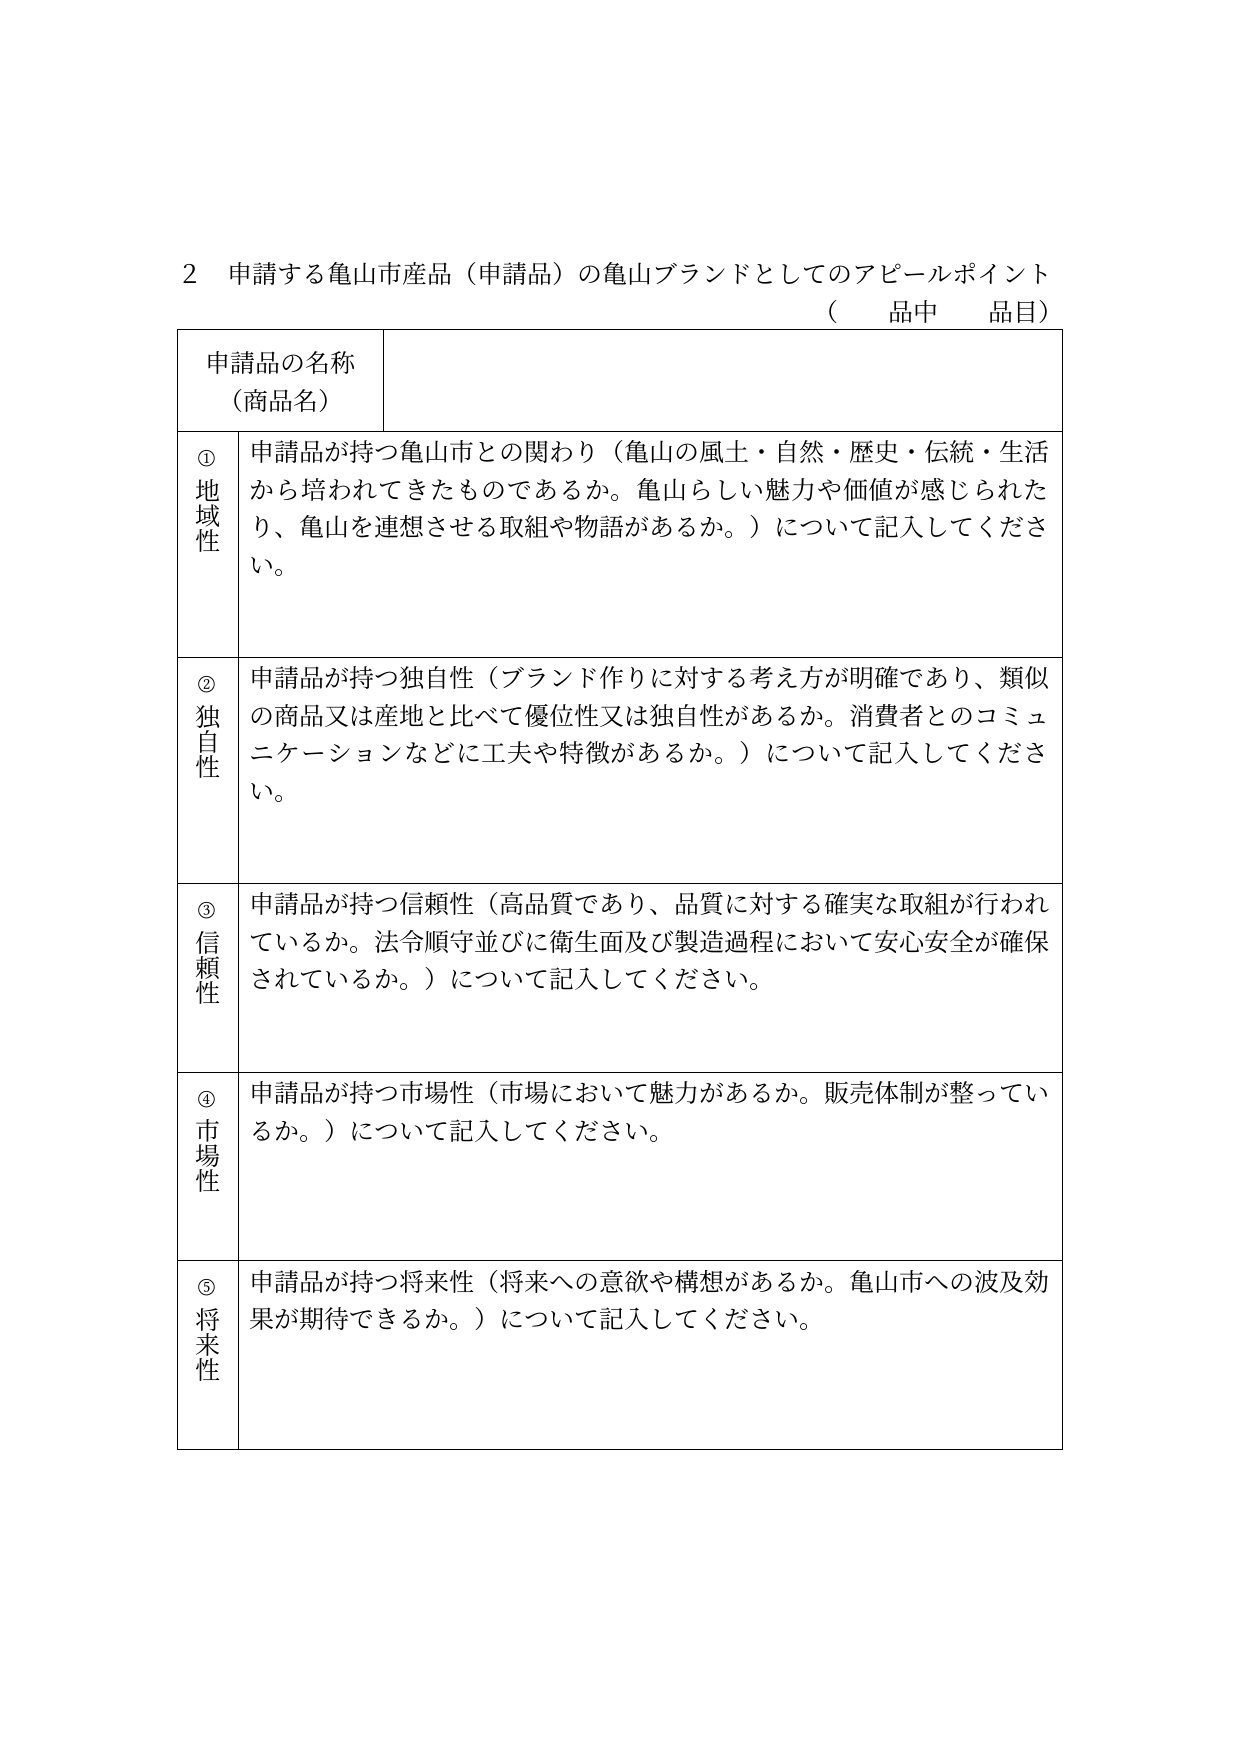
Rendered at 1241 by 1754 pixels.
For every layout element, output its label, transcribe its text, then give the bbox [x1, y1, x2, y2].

table_cell 申請品が持つ市場性（市場において魅力があるか。販売体制が整っているか。）について記入してください。 [239, 1073, 1062, 1260]
table_header 申請品の名称 （商品名） [178, 330, 383, 431]
table_cell 申請品が持つ亀山市との関わり（亀山の風土・自然・歴史・伝統・生活から培われてきたものであるか。亀山らしい魅力や価値が感じられたり、亀山を連想させる取組や物語があるか。）について記入してください。 [239, 432, 1062, 657]
table_cell 申請品が持つ信頼性（高品質であり、品質に対する確実な取組が行われているか。法令順守並びに衛生面及び製造過程において安心安全が確保されているか。）について記入してください。 [239, 884, 1062, 1072]
table_cell 市場性 [178, 1073, 238, 1260]
table_cell 地域性 [178, 432, 238, 657]
table_cell 申請品が持つ将来性（将来への意欲や構想があるか。亀山市への波及効果が期待できるか。）について記入してください。 [239, 1261, 1062, 1449]
table_cell 将来性 [178, 1261, 238, 1449]
table_cell 独自性 [178, 658, 238, 883]
text （ 品中 品目） [177, 292, 1063, 329]
table_cell 信頼性 [178, 884, 238, 1072]
table_header [384, 330, 1062, 431]
table_cell 申請品が持つ独自性（ブランド作りに対する考え方が明確であり、類似の商品又は産地と比べて優位性又は独自性があるか。消費者とのコミュニケーションなどに工夫や特徴があるか。）について記入してください。 [239, 658, 1062, 883]
text ２ 申請する亀山市産品（申請品）の亀山ブランドとしてのアピールポイント [177, 254, 1063, 292]
